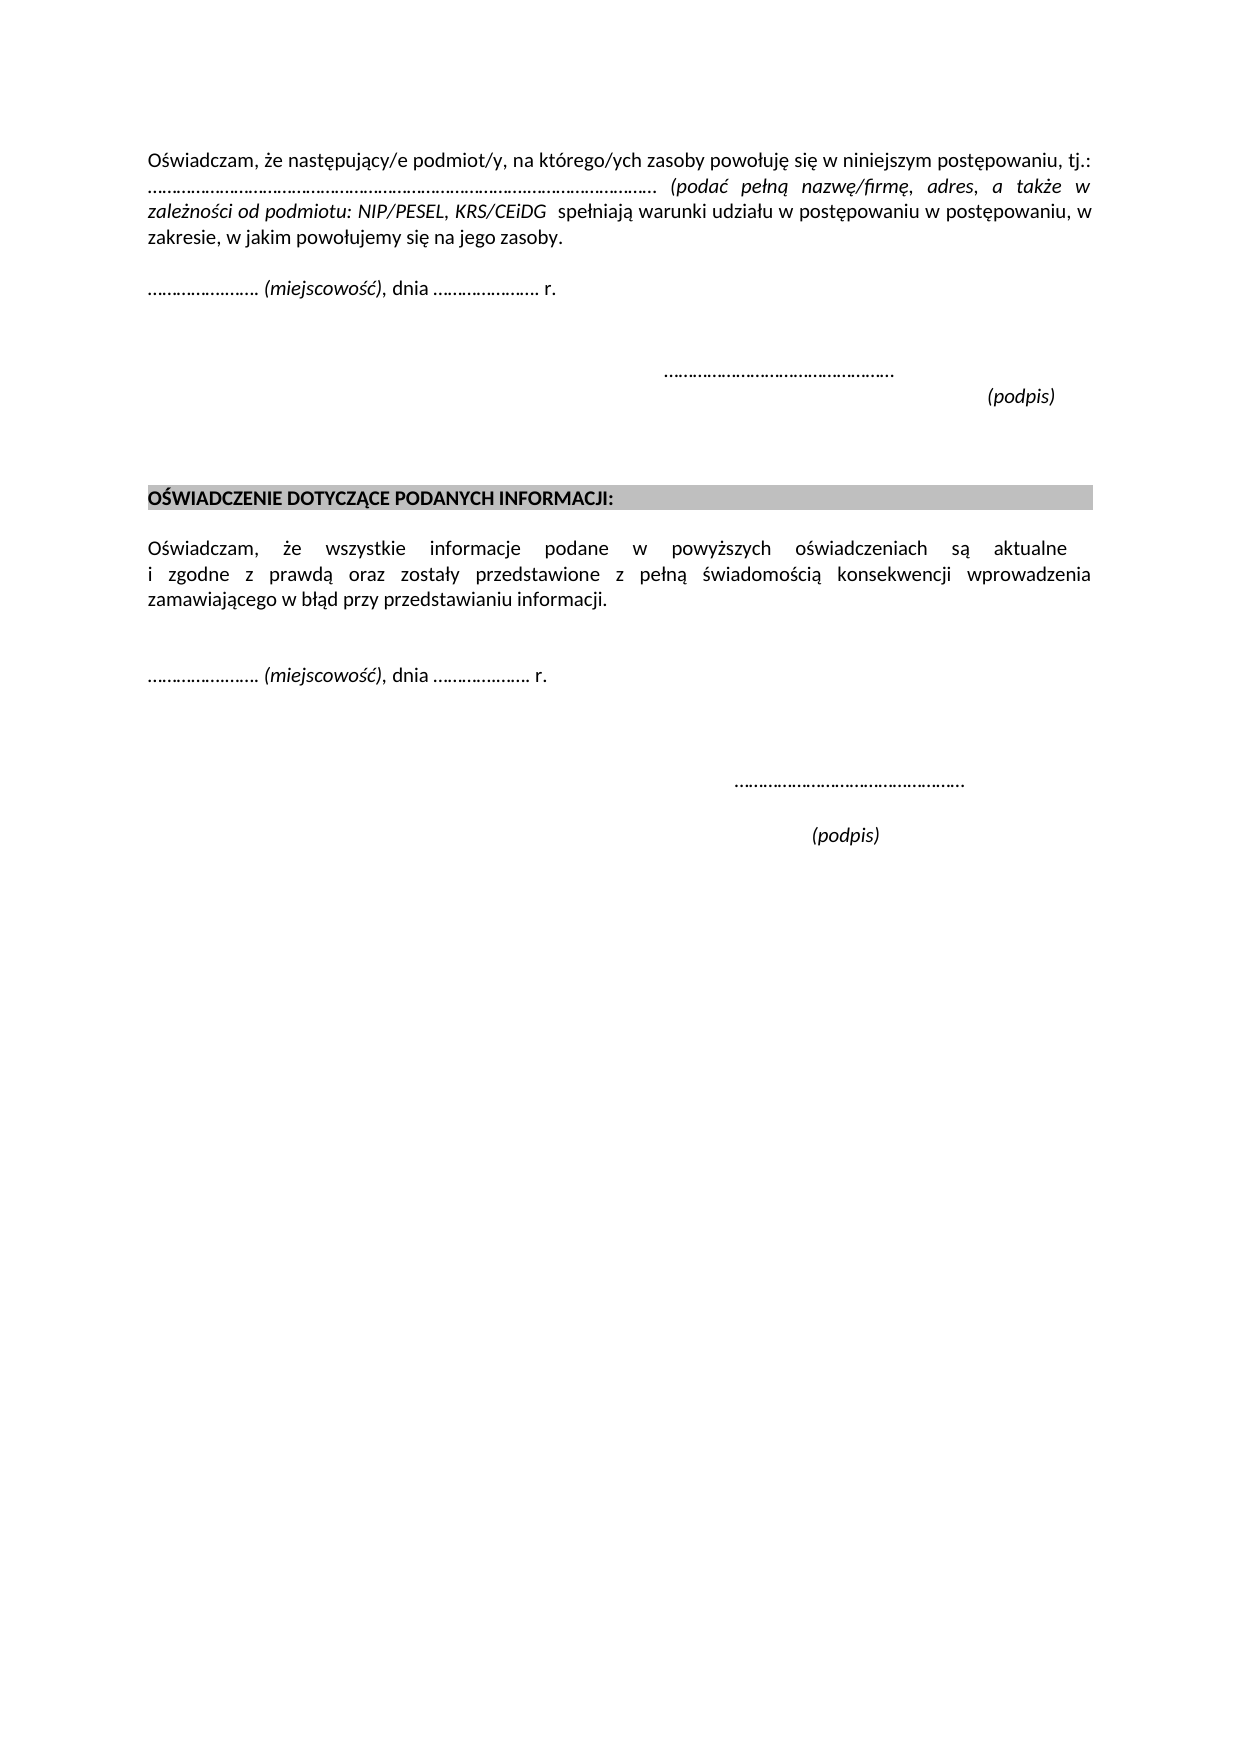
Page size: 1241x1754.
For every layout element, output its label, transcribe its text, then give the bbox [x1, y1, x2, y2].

text …………….……. (miejscowość), dnia …………………. r. [148, 275, 1093, 300]
text (podpis) [738, 383, 1093, 408]
text (podpis) [738, 793, 1093, 847]
text ………………………………………… [148, 713, 1093, 793]
text OŚWIADCZENIE DOTYCZĄCE PODANYCH INFORMACJI: [148, 485, 1093, 510]
text Oświadczam, że następujący/e podmiot/y, na którego/ych zasoby powołuję się w niniejszym postępowaniu, tj.: …………………………………………………………………….……………………… (podać pełną nazwę/firmę, adres, a także w zależności od podmiotu: NIP/PESEL, KRS/CEiDG spełniają warunki udziału w postępowaniu w postępowaniu, w zakresie, w jakim powołujemy się na jego zasoby. [148, 148, 1093, 249]
text Oświadczam, że wszystkie informacje podane w powyższych oświadczeniach są aktualne i zgodne z prawdą oraz zostały przedstawione z pełną świadomością konsekwencji wprowadzenia zamawiającego w błąd przy przedstawianiu informacji. [148, 536, 1093, 612]
text …………….……. (miejscowość), dnia ………….……. r. [148, 663, 1093, 688]
text ………………………………………… [663, 329, 1093, 383]
